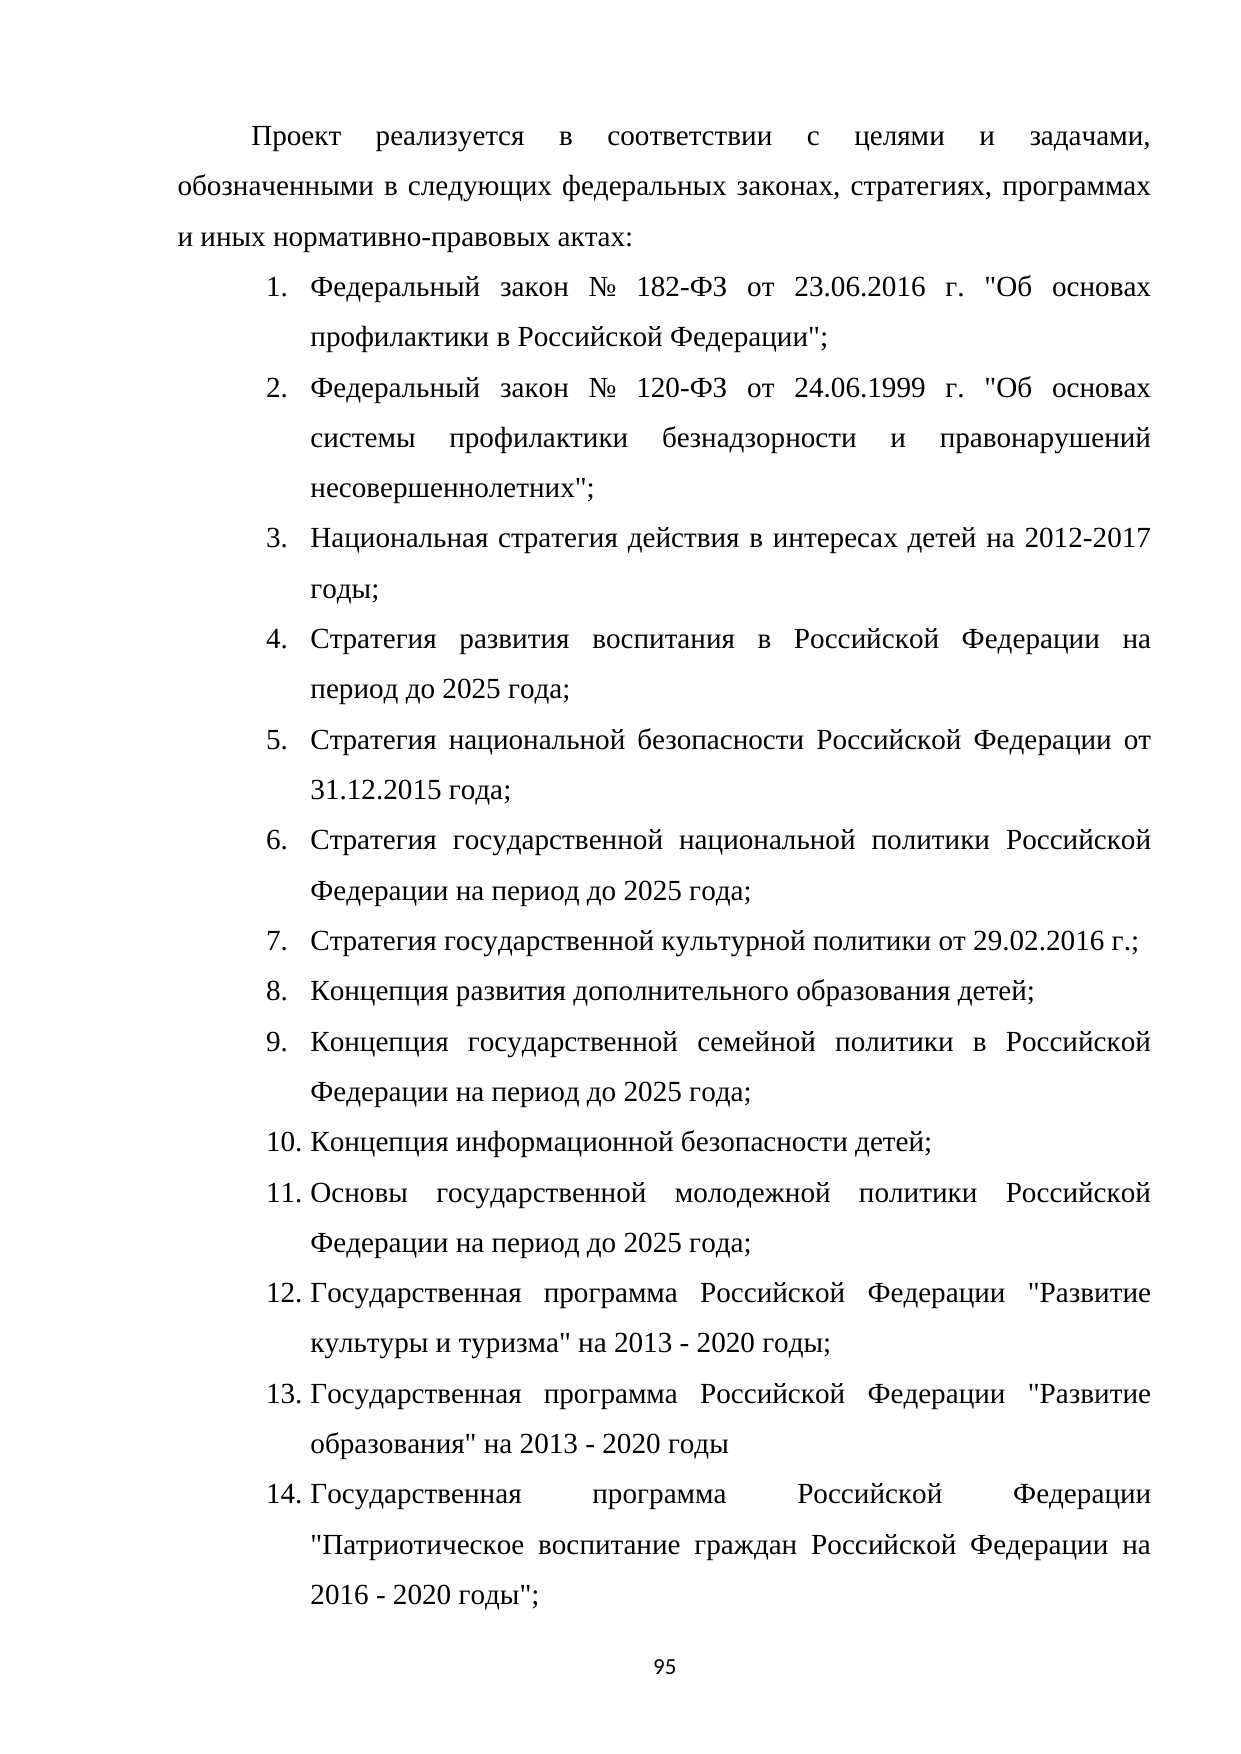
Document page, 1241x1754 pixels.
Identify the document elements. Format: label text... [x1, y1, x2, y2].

list Государственная программа Российской Федерации "Развитие образования" на 2013 - 2020 годы [266, 1376, 1152, 1460]
list Основы государственной молодежной политики Российской Федерации на период до 2025 года; [266, 1175, 1152, 1258]
list Государственная программа Российской Федерации "Развитие культуры и туризма" на 2013 - 2020 годы; [266, 1275, 1152, 1359]
list Федеральный закон № 182-ФЗ от 23.06.2016 г. "Об основах профилактики в Российской Федерации"; [266, 269, 1152, 353]
list Государственная программа Российской Федерации "Патриотическое воспитание граждан Российской Федерации на 2016 - 2020 годы"; [266, 1477, 1152, 1611]
list Концепция развития дополнительного образования детей; [266, 973, 1152, 1007]
list Стратегия национальной безопасности Российской Федерации от 31.12.2015 года; [266, 722, 1152, 806]
list Национальная стратегия действия в интересах детей на 2012-2017 годы; [266, 521, 1152, 604]
list Концепция государственной семейной политики в Российской Федерации на период до 2025 года; [266, 1024, 1152, 1108]
list Стратегия государственной национальной политики Российской Федерации на период до 2025 года; [266, 822, 1152, 906]
list Концепция информационной безопасности детей; [266, 1124, 1152, 1158]
list Федеральный закон № 120-ФЗ от 24.06.1999 г. "Об основах системы профилактики безнадзорности и правонарушений несовершеннолетних"; [266, 370, 1152, 504]
list Стратегия государственной культурной политики от 29.02.2016 г.; [266, 923, 1152, 957]
list Стратегия развития воспитания в Российской Федерации на период до 2025 года; [266, 621, 1152, 705]
text Проект реализуется в соответствии с целями и задачами, обозначенными в следующих федеральных законах, стратегиях, программах и иных нормативно-правовых актах: [177, 118, 1152, 252]
